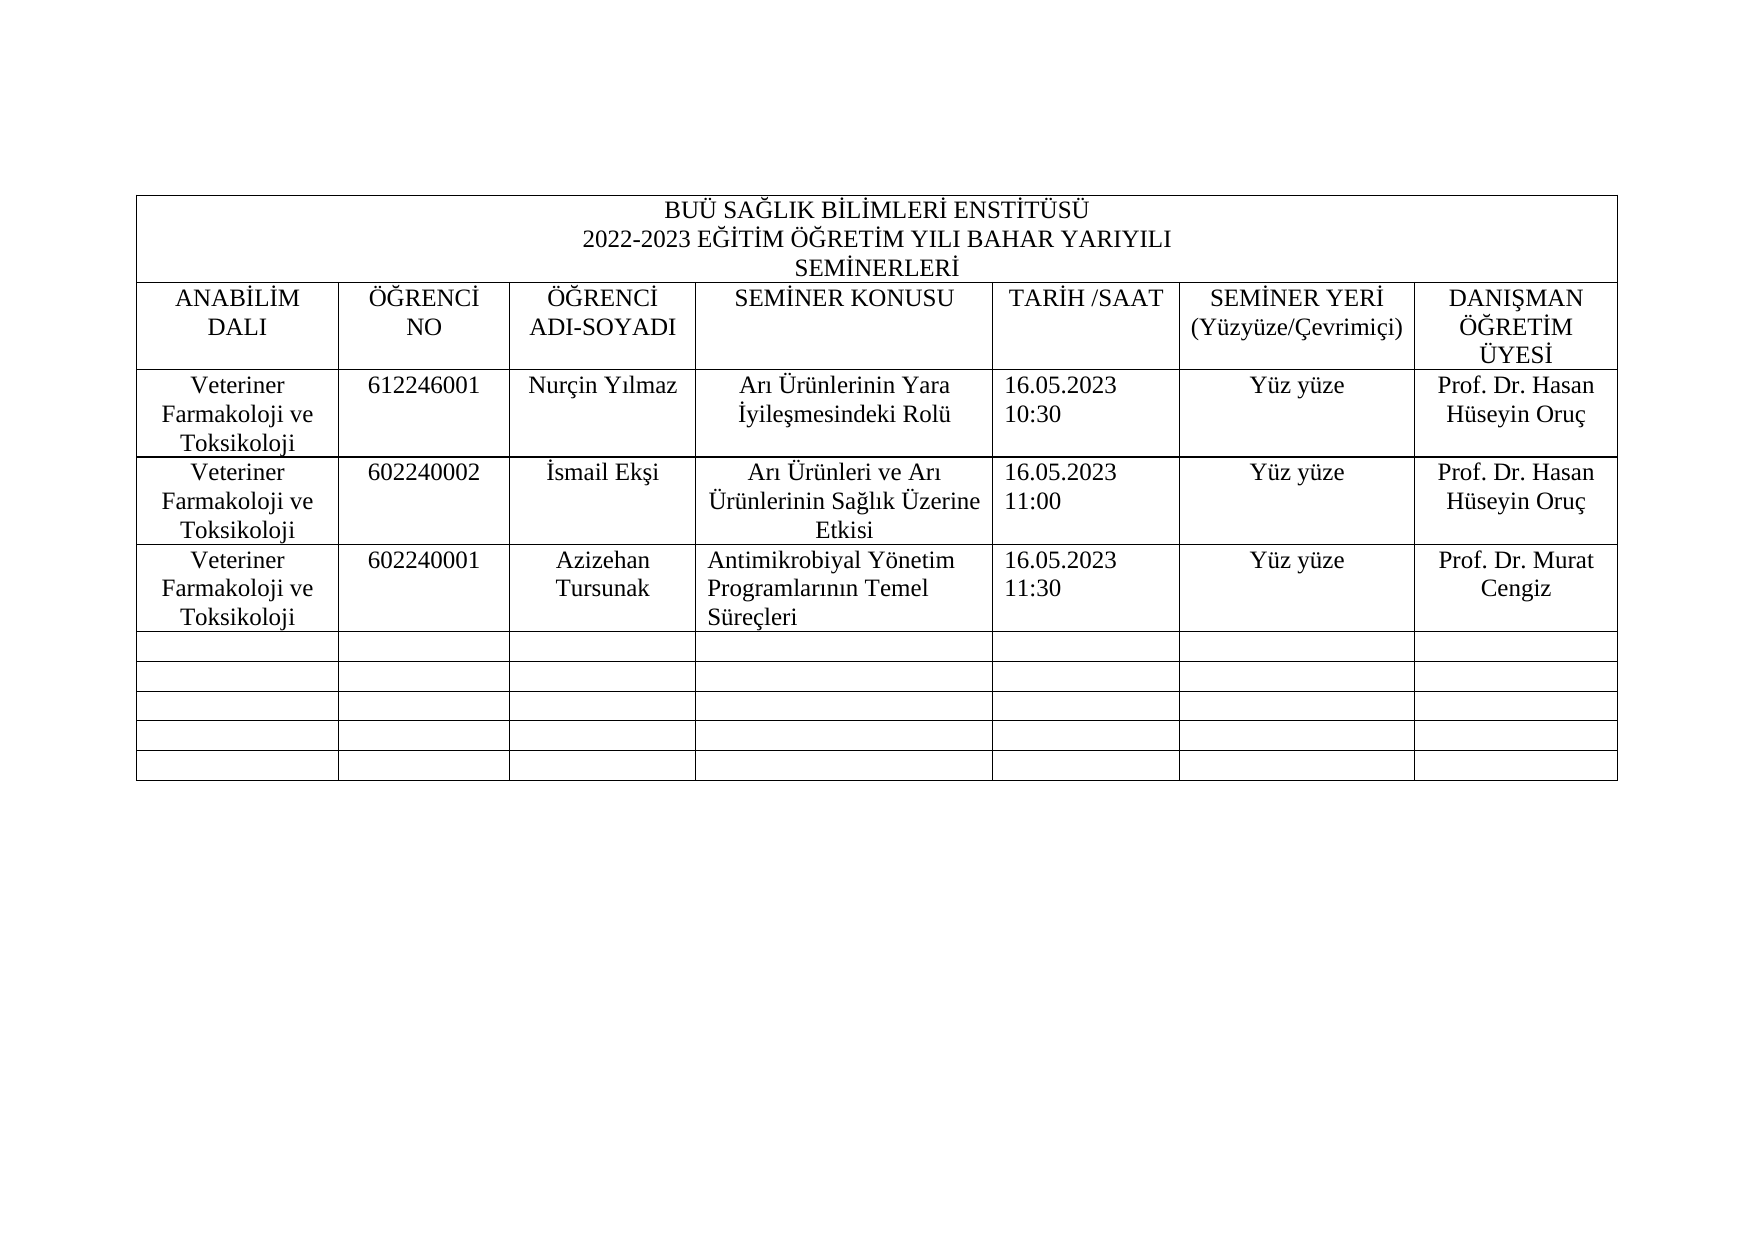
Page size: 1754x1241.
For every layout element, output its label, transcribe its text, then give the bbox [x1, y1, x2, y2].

table_cell 16.05.2023 11:00 [993, 458, 1179, 544]
table_cell [1415, 751, 1617, 780]
table_cell 602240002 [339, 458, 509, 544]
table_cell [993, 662, 1179, 691]
table_cell [1415, 632, 1617, 661]
table_cell [993, 751, 1179, 780]
table_cell Veteriner Farmakoloji ve Toksikoloji [137, 458, 338, 544]
table_cell [510, 632, 695, 661]
table_cell Arı Ürünlerinin Yara İyileşmesindeki Rolü [696, 370, 992, 456]
table_cell [993, 721, 1179, 750]
table_cell SEMİNER KONUSU [696, 283, 992, 369]
table_cell Yüz yüze [1180, 370, 1414, 456]
table_cell [510, 751, 695, 780]
table_cell İsmail Ekşi [510, 458, 695, 544]
table_cell [1415, 692, 1617, 720]
table_cell ANABİLİM DALI [137, 283, 338, 369]
table_cell [137, 721, 338, 750]
table_cell [993, 632, 1179, 661]
table_header BUÜ SAĞLIK BİLİMLERİ ENSTİTÜSÜ 2022-2023 EĞİTİM ÖĞRETİM YILI BAHAR YARIYILI SEMİNERLERİ [137, 196, 1617, 282]
table_cell 16.05.2023 11:30 [993, 545, 1179, 631]
table_cell [339, 692, 509, 720]
table_cell [510, 692, 695, 720]
table_cell [1415, 721, 1617, 750]
table_cell 612246001 [339, 370, 509, 456]
table_cell Arı Ürünleri ve Arı Ürünlerinin Sağlık Üzerine Etkisi [696, 458, 992, 544]
table_cell TARİH /SAAT [993, 283, 1179, 369]
table_cell Prof. Dr. Hasan Hüseyin Oruç [1415, 458, 1617, 544]
table_cell [1180, 751, 1414, 780]
table_cell [1415, 662, 1617, 691]
table_cell [137, 662, 338, 691]
table_cell [696, 632, 992, 661]
table_cell [696, 721, 992, 750]
table_cell Antimikrobiyal Yönetim Programlarının Temel Süreçleri [696, 545, 992, 631]
table_cell Prof. Dr. Hasan Hüseyin Oruç [1415, 370, 1617, 456]
table_cell [510, 662, 695, 691]
table_cell Yüz yüze [1180, 545, 1414, 631]
table_cell [696, 662, 992, 691]
table_cell [1180, 692, 1414, 720]
table_cell [137, 692, 338, 720]
table_cell ÖĞRENCİ ADI-SOYADI [510, 283, 695, 369]
table_cell [1180, 721, 1414, 750]
table_cell [339, 751, 509, 780]
table_cell [339, 632, 509, 661]
table_cell [696, 692, 992, 720]
table_cell [1180, 662, 1414, 691]
table_cell 602240001 [339, 545, 509, 631]
table_cell 16.05.2023 10:30 [993, 370, 1179, 456]
table_cell [339, 662, 509, 691]
table_cell Prof. Dr. Murat Cengiz [1415, 545, 1617, 631]
table_cell [339, 721, 509, 750]
table_cell Veteriner Farmakoloji ve Toksikoloji [137, 370, 338, 456]
table_cell [696, 751, 992, 780]
table_cell [993, 692, 1179, 720]
table_cell Azizehan Tursunak [510, 545, 695, 631]
table_cell Nurçin Yılmaz [510, 370, 695, 456]
table_cell ÖĞRENCİ NO [339, 283, 509, 369]
table_cell Yüz yüze [1180, 458, 1414, 544]
table_cell Veteriner Farmakoloji ve Toksikoloji [137, 545, 338, 631]
table_cell [1180, 632, 1414, 661]
table_cell SEMİNER YERİ (Yüzyüze/Çevrimiçi) [1180, 283, 1414, 369]
table_cell [510, 721, 695, 750]
table_cell [137, 751, 338, 780]
table_cell DANIŞMAN ÖĞRETİM ÜYESİ [1415, 283, 1617, 369]
table_cell [137, 632, 338, 661]
